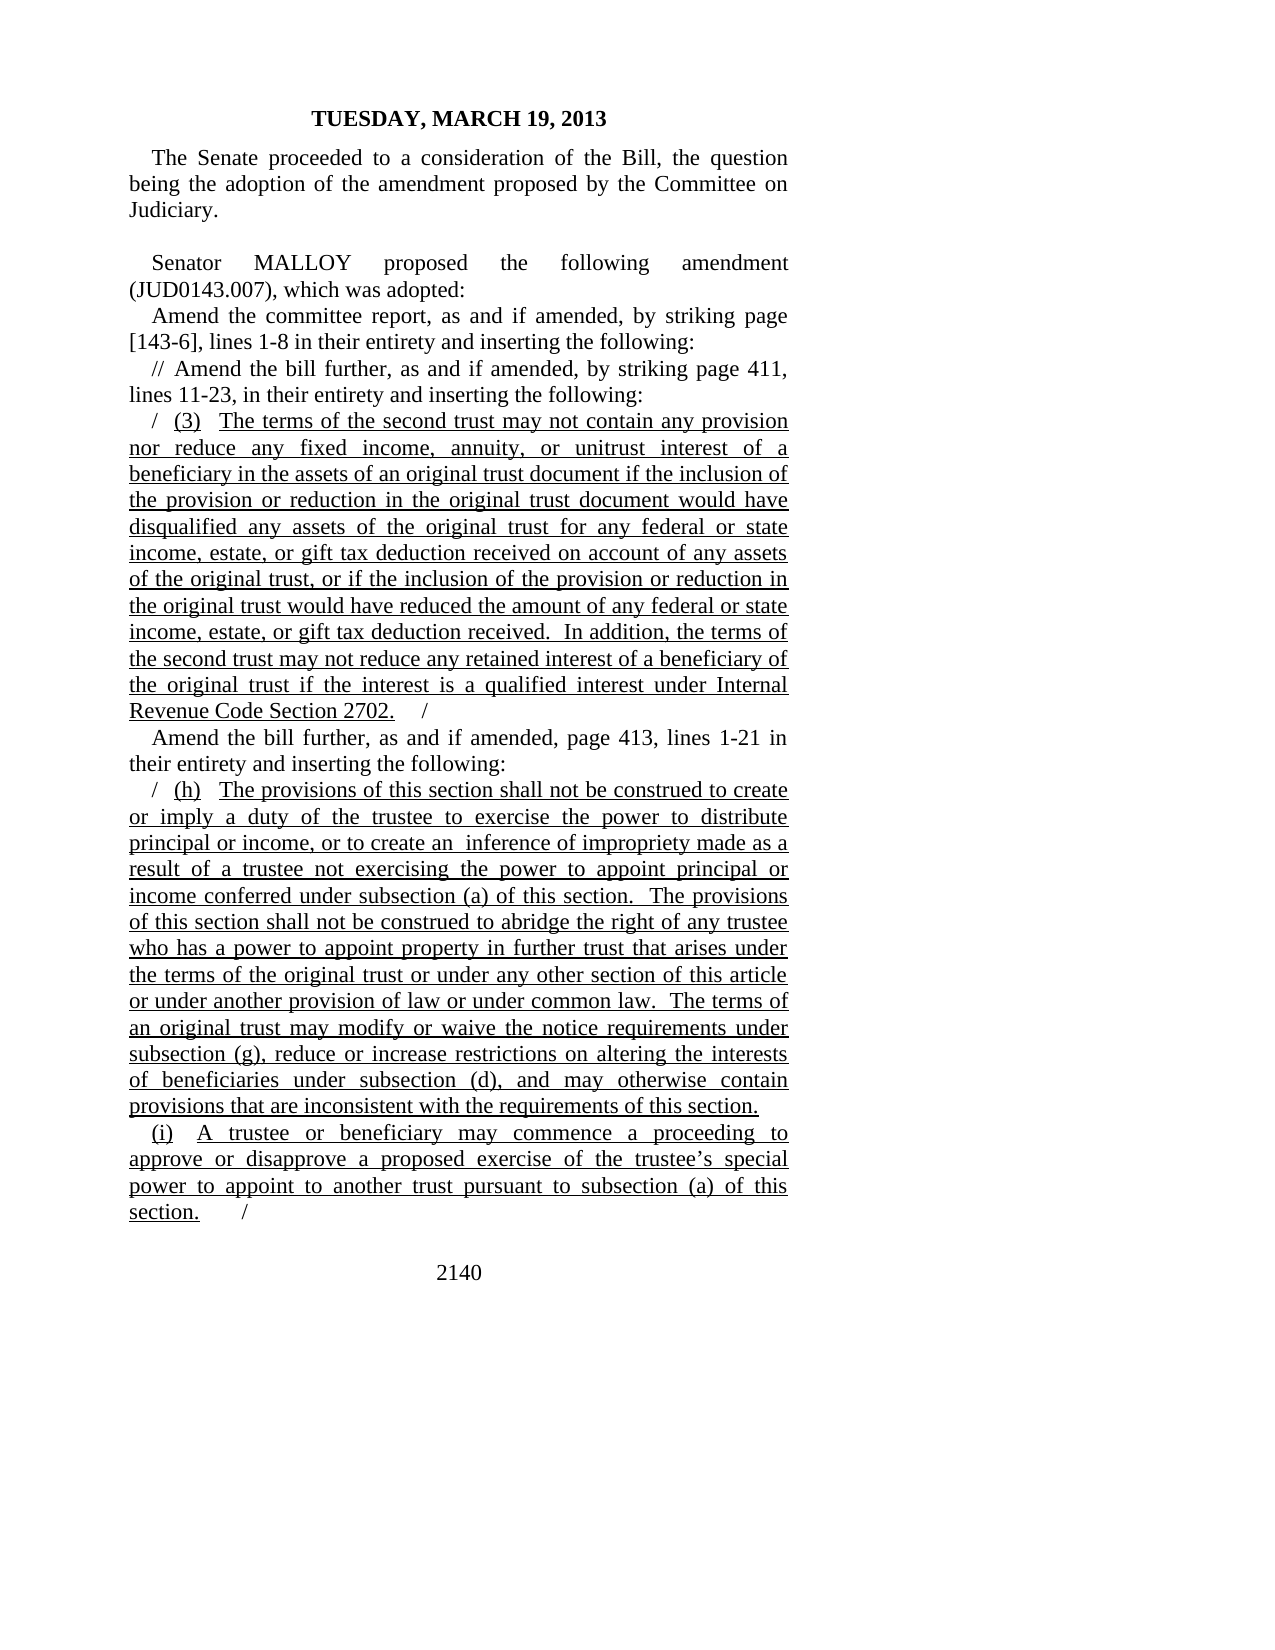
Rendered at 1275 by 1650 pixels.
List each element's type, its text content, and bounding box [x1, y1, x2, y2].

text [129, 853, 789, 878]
text (i) A trustee or beneficiary may commence a proceeding to approve or disapprove a proposed exercise of the trustee’s special power to appoint to another trust pursuant to subsection (a) of this section. / [129, 1119, 789, 1168]
text Senator MALLOY proposed the following amendment (JUD0143.007), which was adopted: [129, 249, 789, 302]
text The Senate proceeded to a consideration of the Bill, the question being the adoption of the amendment proposed by the Committee on Judiciary. [129, 144, 789, 223]
text // Amend the bill further, as and if amended, by striking page 411, lines 11-23, in their entirety and inserting the following: [129, 355, 789, 407]
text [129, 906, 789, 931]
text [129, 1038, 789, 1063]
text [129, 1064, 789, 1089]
text Amend the committee report, as and if amended, by striking page [143-6], lines 1-8 in their entirety and inserting the following: [129, 302, 789, 355]
text (i) A trustee or beneficiary may commence a proceeding to approve or disapprove a proposed exercise of the trustee’s special power to appoint to another trust pursuant to subsection (a) of this section. / [129, 1169, 789, 1224]
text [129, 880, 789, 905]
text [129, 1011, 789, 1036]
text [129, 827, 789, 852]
text Amend the bill further, as and if amended, page 413, lines 1-21 in their entirety and inserting the following: [129, 724, 789, 776]
